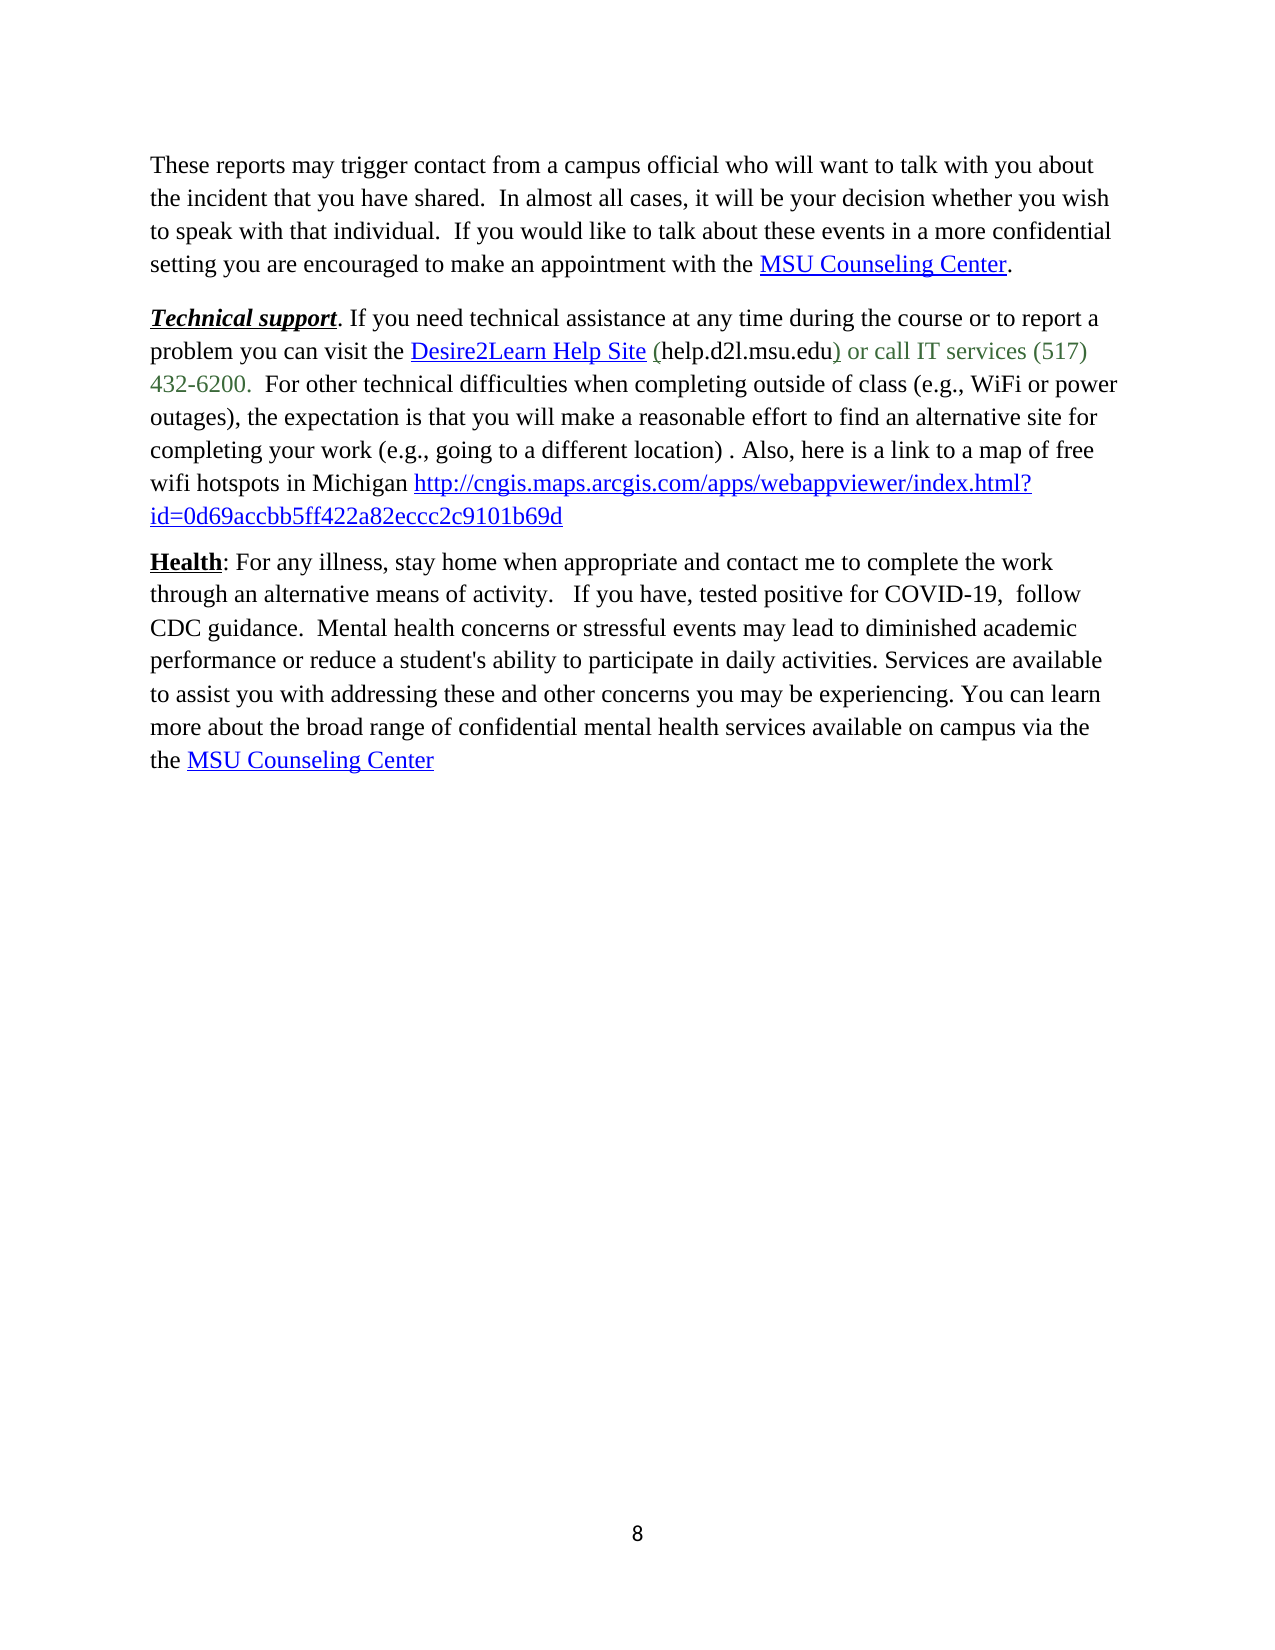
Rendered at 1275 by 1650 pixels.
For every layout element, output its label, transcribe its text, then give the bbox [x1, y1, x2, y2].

text Health: For any illness, stay home when appropriate and contact me to complete the work through an alternative means of activity. If you have, tested positive for COVID-19, follow CDC guidance. Mental health concerns or stressful events may lead to diminished academic performance or reduce a student's ability to participate in daily activities. Services are available to assist you with addressing these and other concerns you may be experiencing. You can learn more about the broad range of confidential mental health services available on campus via the the MSU Counseling Center [150, 547, 1125, 773]
text Technical support. If you need technical assistance at any time during the course or to report a problem you can visit the Desire2Learn Help Site (help.d2l.msu.edu) or call IT services (517) 432-6200. For other technical difficulties when completing outside of class (e.g., WiFi or power outages), the expectation is that you will make a reasonable effort to find an alternative site for completing your work (e.g., going to a different location) . Also, here is a link to a map of free wifi hotspots in Michigan http://cngis.maps.arcgis.com/apps/webappviewer/index.html?id=0d69accbb5ff422a82eccc2c9101b69d [150, 303, 1125, 530]
text These reports may trigger contact from a campus official who will want to talk with you about the incident that you have shared. In almost all cases, it will be your decision whether you wish to speak with that individual. If you would like to talk about these events in a more confidential setting you are encouraged to make an appointment with the MSU Counseling Center. [150, 150, 1125, 278]
